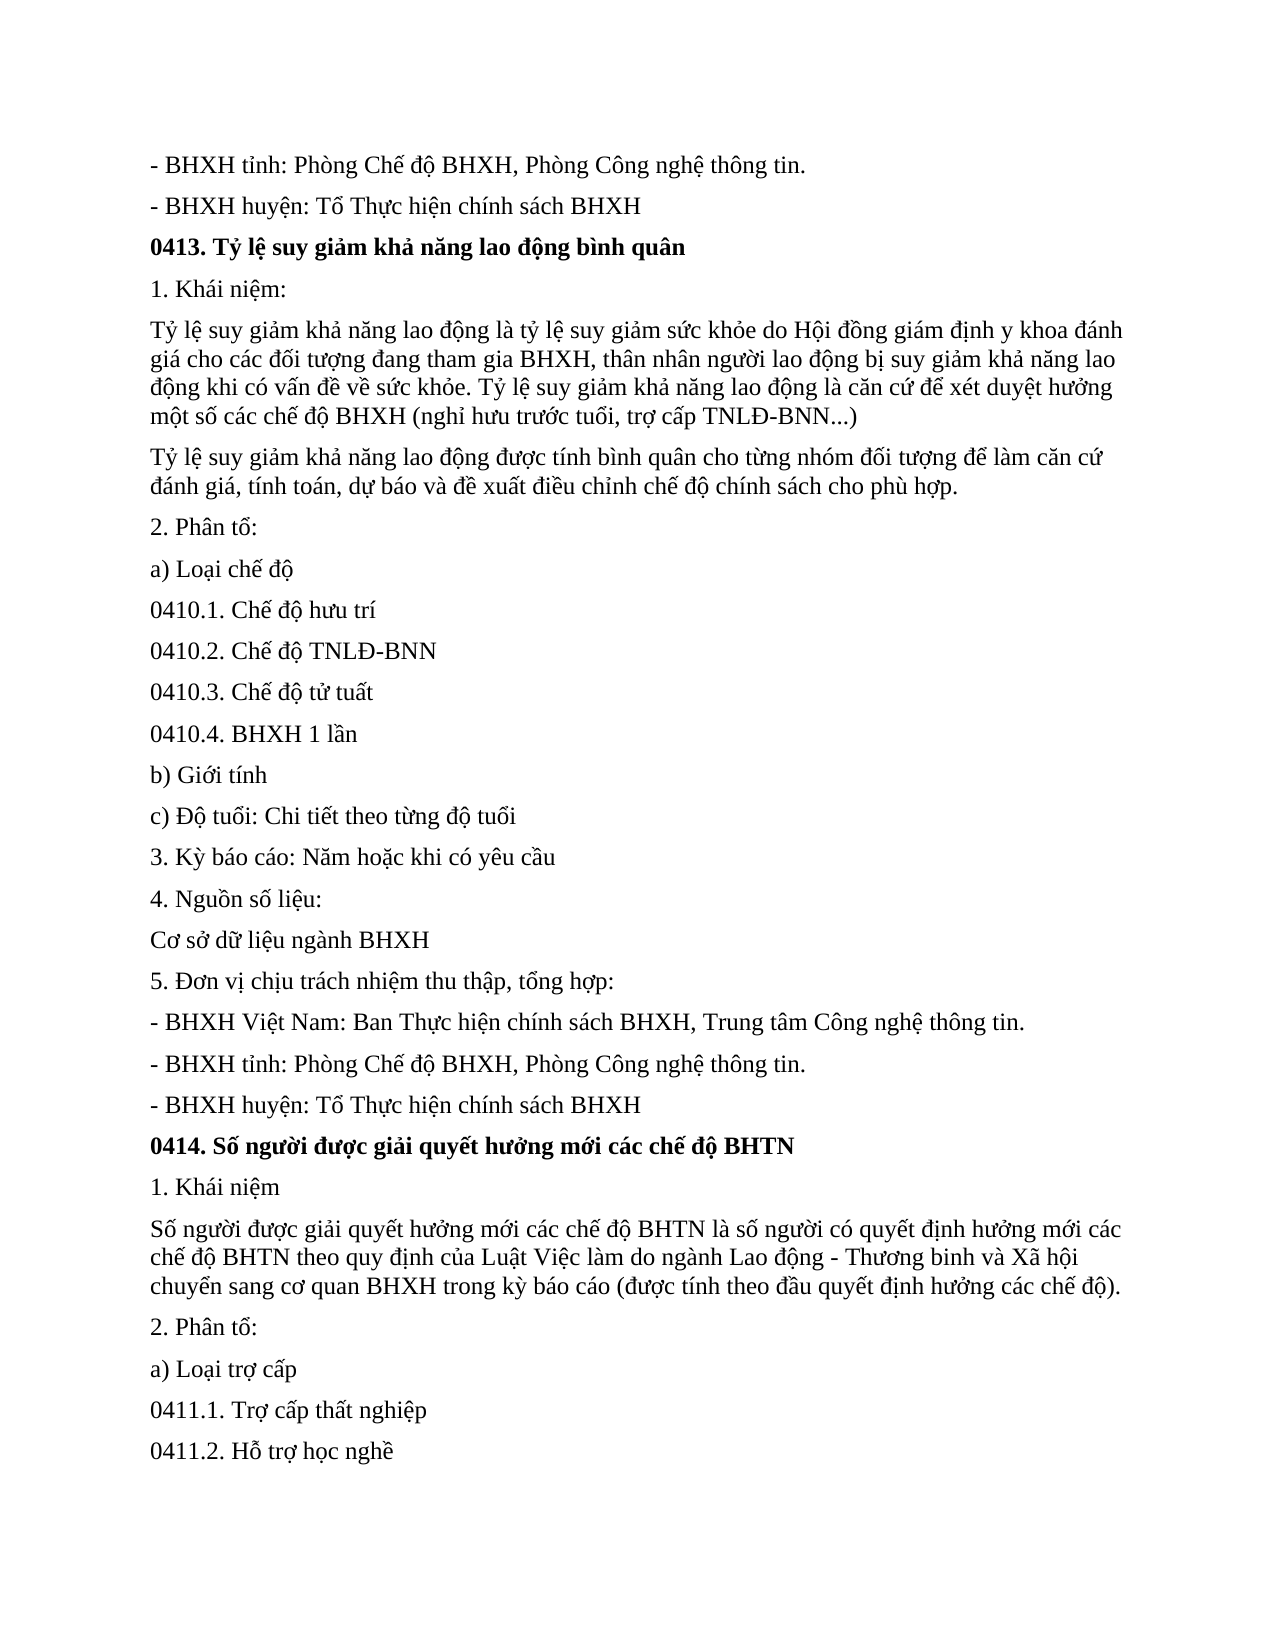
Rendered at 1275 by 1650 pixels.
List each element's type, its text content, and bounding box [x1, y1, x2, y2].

text Số người được giải quyết hưởng mới các chế độ BHTN là số người có quyết định hưởng mới các chế độ BHTN theo quy định của Luật Việc làm do ngành Lao động - Thương binh và Xã hội chuyển sang cơ quan BHXH trong kỳ báo cáo (được tính theo đầu quyết định hưởng các chế độ). [150, 1214, 1125, 1300]
text 2. Phân tổ: [150, 512, 1125, 541]
text 0414. Số người được giải quyết hưởng mới các chế độ BHTN [150, 1131, 1125, 1160]
text 0410.4. BHXH 1 lần [150, 719, 1125, 747]
text 2. Phân tổ: [150, 1312, 1125, 1341]
text c) Độ tuổi: Chi tiết theo từng độ tuổi [150, 801, 1125, 830]
text 1. Khái niệm: [150, 274, 1125, 302]
text Tỷ lệ suy giảm khả năng lao động là tỷ lệ suy giảm sức khỏe do Hội đồng giám định y khoa đánh giá cho các đối tượng đang tham gia BHXH, thân nhân người lao động bị suy giảm khả năng lao động khi có vấn đề về sức khỏe. Tỷ lệ suy giảm khả năng lao động là căn cứ để xét duyệt hưởng một số các chế độ BHXH (nghỉ hưu trước tuổi, trợ cấp TNLĐ-BNN...) [150, 315, 1125, 430]
text - BHXH tỉnh: Phòng Chế độ BHXH, Phòng Công nghệ thông tin. [150, 150, 1125, 179]
text Tỷ lệ suy giảm khả năng lao động được tính bình quân cho từng nhóm đối tượng để làm căn cứ đánh giá, tính toán, dự báo và đề xuất điều chỉnh chế độ chính sách cho phù hợp. [150, 442, 1125, 500]
text - BHXH Việt Nam: Ban Thực hiện chính sách BHXH, Trung tâm Công nghệ thông tin. [150, 1007, 1125, 1036]
text - BHXH huyện: Tổ Thực hiện chính sách BHXH [150, 191, 1125, 220]
text 0410.3. Chế độ tử tuất [150, 677, 1125, 706]
text 1. Khái niệm [150, 1172, 1125, 1201]
text 4. Nguồn số liệu: [150, 884, 1125, 912]
text - BHXH tỉnh: Phòng Chế độ BHXH, Phòng Công nghệ thông tin. [150, 1049, 1125, 1077]
text b) Giới tính [150, 760, 1125, 789]
text 0411.2. Hỗ trợ học nghề [150, 1436, 1125, 1465]
text a) Loại chế độ [150, 554, 1125, 582]
text 0410.1. Chế độ hưu trí [150, 595, 1125, 624]
text - BHXH huyện: Tổ Thực hiện chính sách BHXH [150, 1090, 1125, 1119]
text a) Loại trợ cấp [150, 1354, 1125, 1382]
text 0410.2. Chế độ TNLĐ-BNN [150, 636, 1125, 665]
text 5. Đơn vị chịu trách nhiệm thu thập, tổng hợp: [150, 966, 1125, 995]
text 0411.1. Trợ cấp thất nghiệp [150, 1395, 1125, 1424]
text Cơ sở dữ liệu ngành BHXH [150, 925, 1125, 954]
text 3. Kỳ báo cáo: Năm hoặc khi có yêu cầu [150, 842, 1125, 871]
text 0413. Tỷ lệ suy giảm khả năng lao động bình quân [150, 232, 1125, 261]
